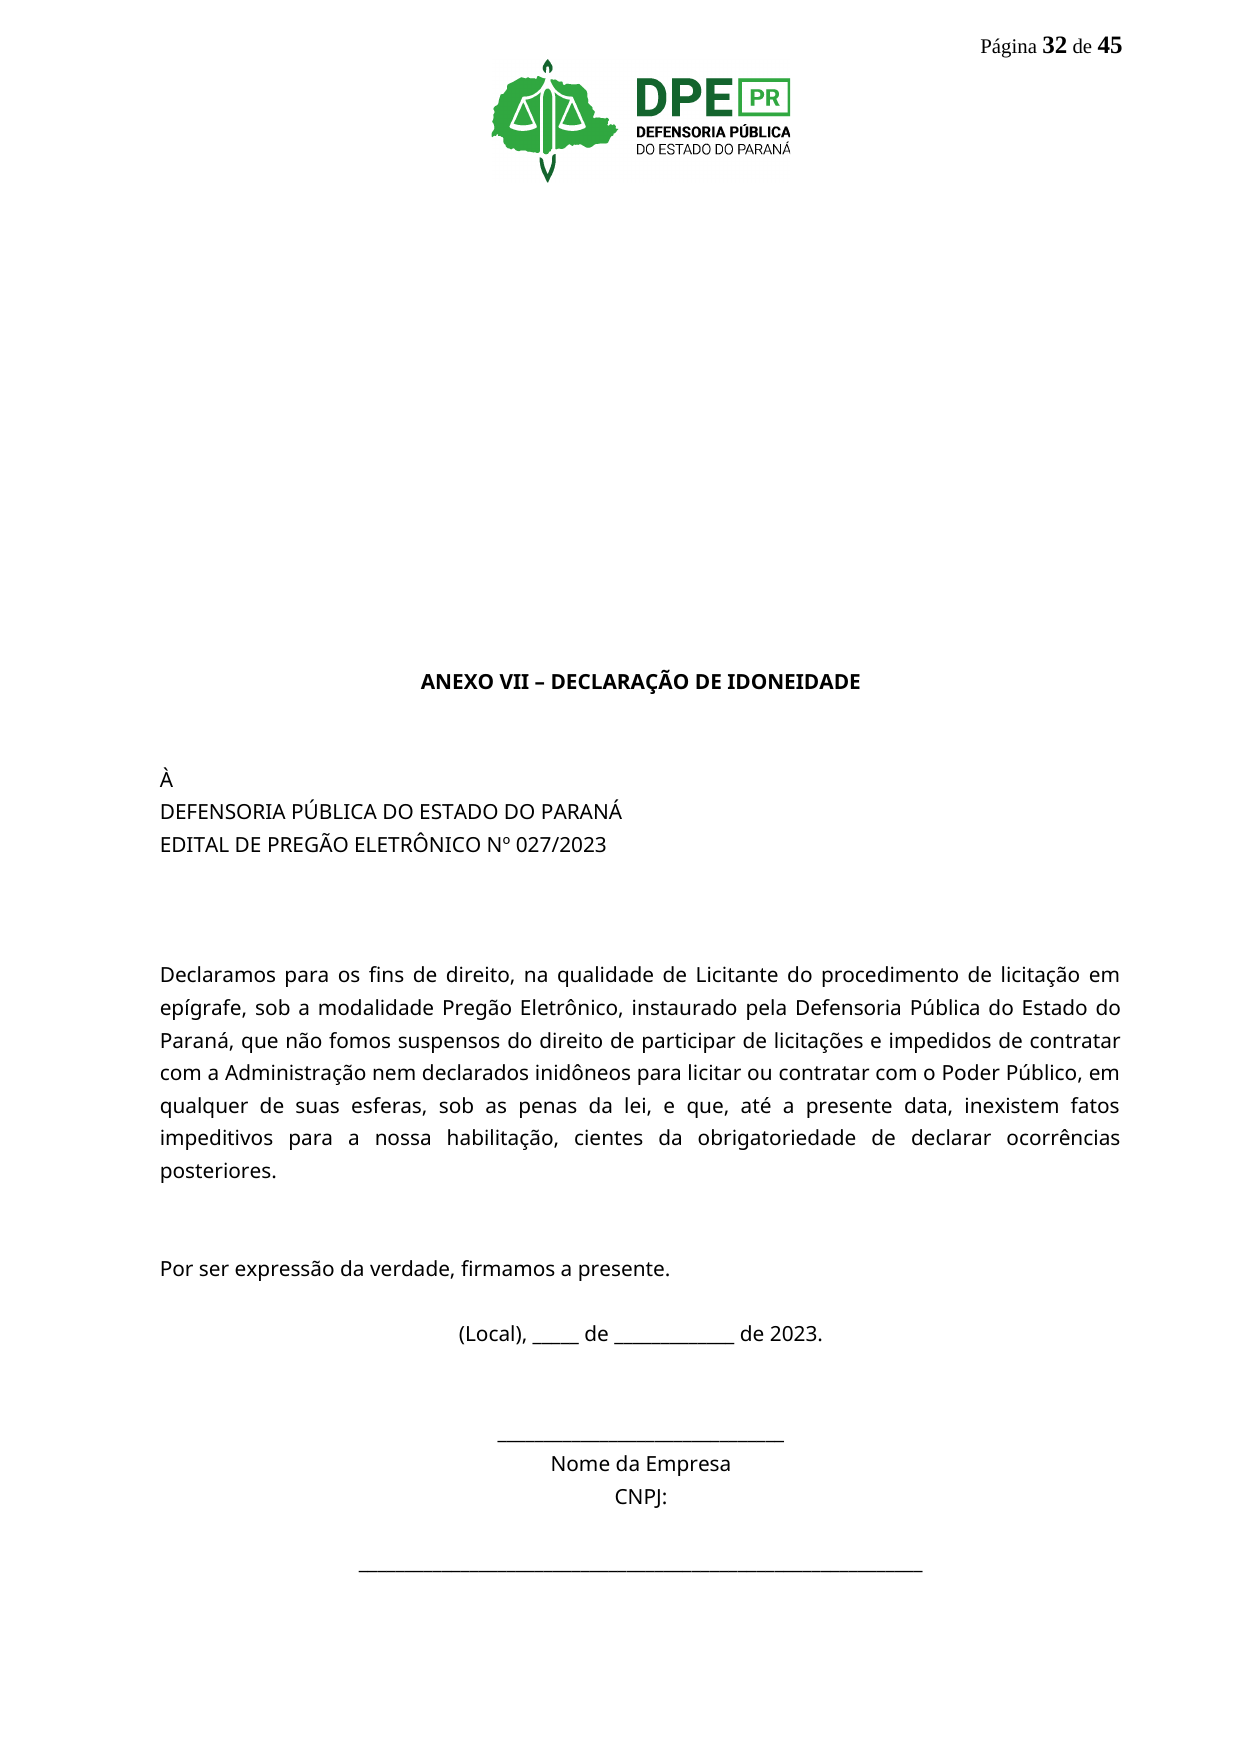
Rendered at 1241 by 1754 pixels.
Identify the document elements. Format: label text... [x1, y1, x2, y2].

text DEFENSORIA PÚBLICA DO ESTADO DO PARANÁ [159, 797, 1122, 826]
text EDITAL DE PREGÃO ELETRÔNICO Nº 027/2023 [159, 830, 1122, 858]
text CNPJ: [159, 1482, 1122, 1511]
text Nome da Empresa [159, 1449, 1122, 1478]
text Declaramos para os fins de direito, na qualidade de Licitante do procedimento de licitação em epígrafe, sob a modalidade Pregão Eletrônico, instaurado pela Defensoria Pública do Estado do Paraná, que não fomos suspensos do direito de participar de licitações e impedidos de contratar com a Administração nem declarados inidôneos para licitar ou contratar com o Poder Público, em qualquer de suas esferas, sob as penas da lei, e que, até a presente data, inexistem fatos impeditivos para a nossa habilitação, cientes da obrigatoriedade de declarar ocorrências posteriores. [159, 961, 1122, 1184]
text À [159, 765, 1122, 793]
text _____________________________________________________________ [159, 1547, 1122, 1576]
text _______________________________ [159, 1417, 1122, 1445]
text (Local), _____ de _____________ de 2023. [159, 1319, 1122, 1348]
text Por ser expressão da verdade, firmamos a presente. [159, 1254, 1122, 1282]
picture [491, 59, 790, 183]
text ANEXO VII – DECLARAÇÃO DE IDONEIDADE [159, 667, 1122, 696]
